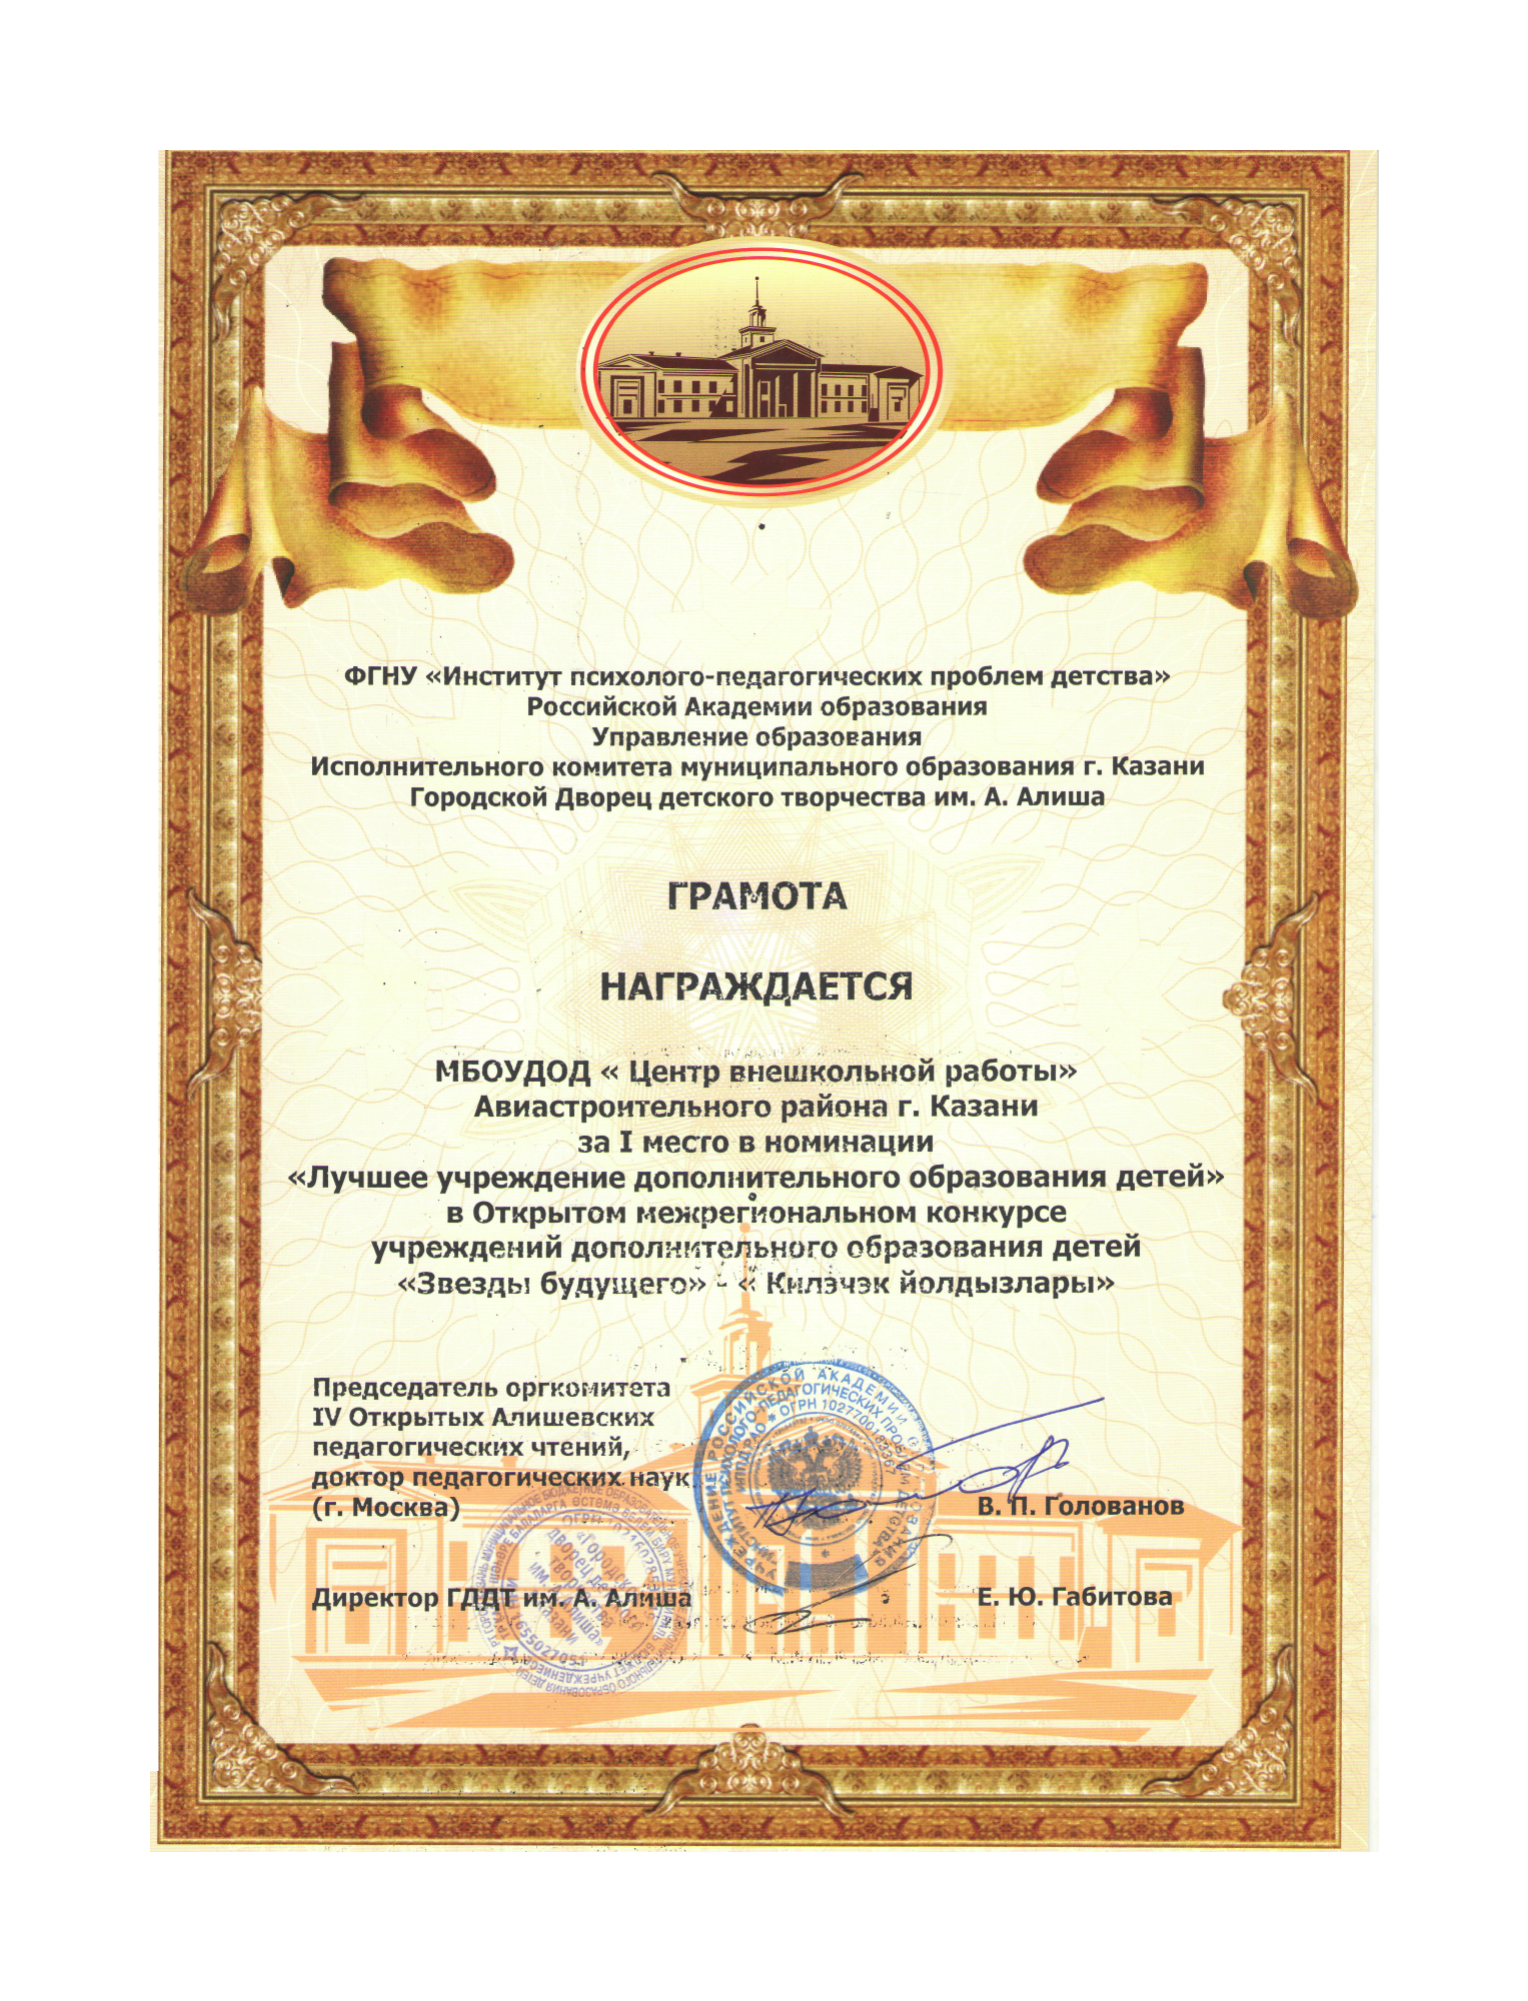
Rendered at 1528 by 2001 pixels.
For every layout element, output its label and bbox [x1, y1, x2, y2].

picture [150, 150, 1379, 1852]
